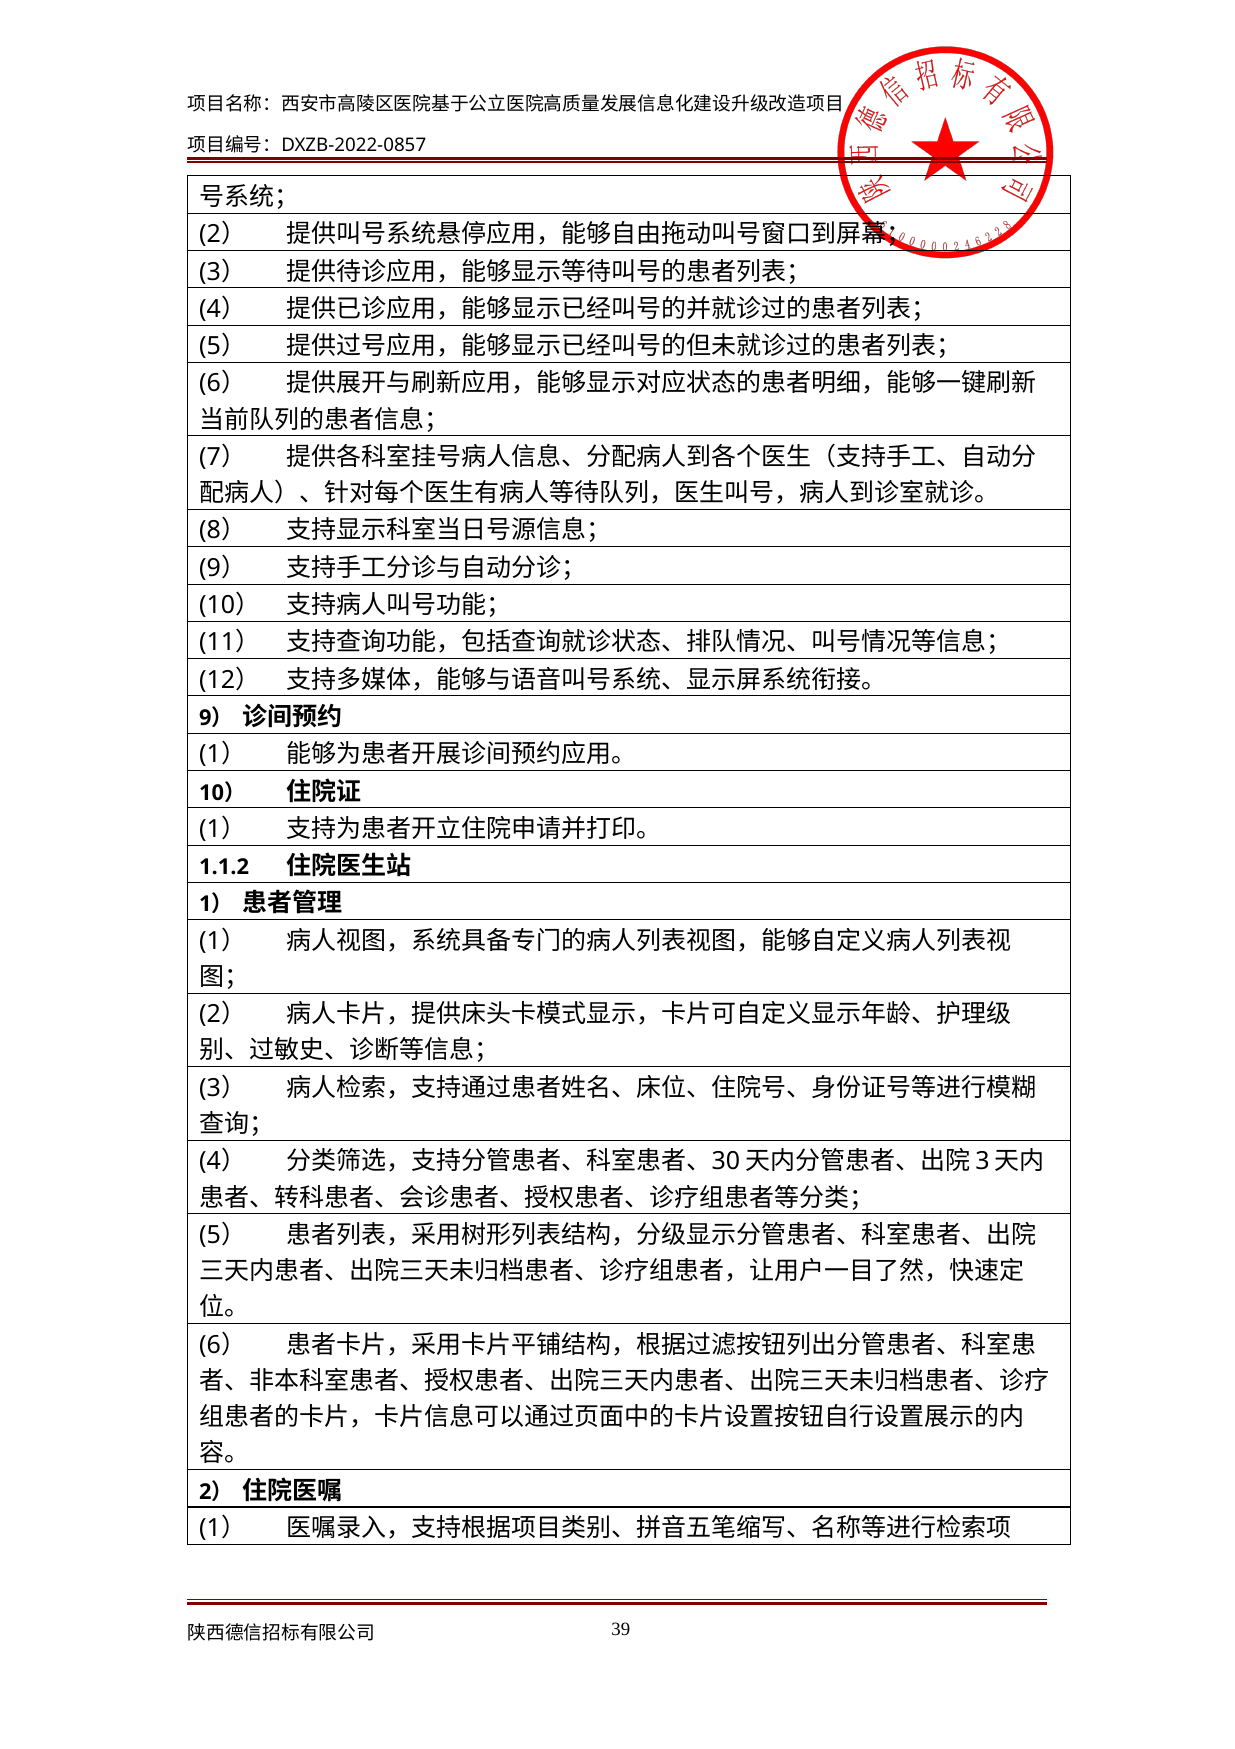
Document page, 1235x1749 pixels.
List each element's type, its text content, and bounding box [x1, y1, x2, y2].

table_cell 患者管理 [188, 883, 1070, 919]
table_cell 提供各科室挂号病人信息、分配病人到各个医生（支持手工、自动分配病人）、针对每个医生有病人等待队列，医生叫号，病人到诊室就诊。 [188, 436, 1070, 509]
table_cell 住院医嘱 [188, 1470, 1070, 1506]
table_cell 住院医生站 [188, 846, 1070, 882]
table_cell 病人卡片，提供床头卡模式显示，卡片可自定义显示年龄、护理级别、过敏史、诊断等信息； [188, 994, 1070, 1066]
table_cell 患者列表，采用树形列表结构，分级显示分管患者、科室患者、出院三天内患者、出院三天未归档患者、诊疗组患者，让用户一目了然，快速定位。 [188, 1214, 1070, 1323]
table_cell 提供待诊应用，能够显示等待叫号的患者列表； [188, 251, 1070, 287]
table_cell 病人检索，支持通过患者姓名、床位、住院号、身份证号等进行模糊查询； [188, 1067, 1070, 1140]
table_cell 提供过号应用，能够显示已经叫号的但未就诊过的患者列表； [188, 326, 1070, 362]
table_cell 支持查询功能，包括查询就诊状态、排队情况、叫号情况等信息； [188, 622, 1070, 658]
table_cell 支持病人叫号功能； [188, 585, 1070, 621]
table_cell 提供已诊应用，能够显示已经叫号的并就诊过的患者列表； [188, 288, 1070, 324]
table_cell 医嘱录入，支持根据项目类别、拼音五笔缩写、名称等进行检索项目，并开立医嘱； [188, 1508, 1070, 1544]
table_cell 病人视图，系统具备专门的病人列表视图，能够自定义病人列表视图； [188, 920, 1070, 993]
table_cell 支持显示科室当日号源信息； [188, 510, 1070, 546]
table_cell 提供门急诊叫号应用，能够在医生站统一界面上灵活的打开活关闭叫号系统； [188, 176, 1070, 213]
table_cell 提供叫号系统悬停应用，能够自由拖动叫号窗口到屏幕； [188, 214, 1070, 250]
table_cell 患者卡片，采用卡片平铺结构，根据过滤按钮列出分管患者、科室患者、非本科室患者、授权患者、出院三天内患者、出院三天未归档患者、诊疗组患者的卡片，卡片信息可以通过页面中的卡片设置按钮自行设置展示的内容。 [188, 1324, 1070, 1469]
table_cell 诊间预约 [188, 696, 1070, 733]
table_cell 分类筛选，支持分管患者、科室患者、30天内分管患者、出院3天内患者、转科患者、会诊患者、授权患者、诊疗组患者等分类； [188, 1141, 1070, 1213]
table_cell 能够为患者开展诊间预约应用。 [188, 734, 1070, 770]
table_cell 提供展开与刷新应用，能够显示对应状态的患者明细，能够一键刷新当前队列的患者信息； [188, 363, 1070, 435]
picture [835, 43, 1057, 175]
table_cell 支持多媒体，能够与语音叫号系统、显示屏系统衔接。 [188, 659, 1070, 695]
table_cell 支持手工分诊与自动分诊； [188, 547, 1070, 583]
table_cell 支持为患者开立住院申请并打印。 [188, 808, 1070, 844]
table_cell 住院证 [188, 771, 1070, 807]
